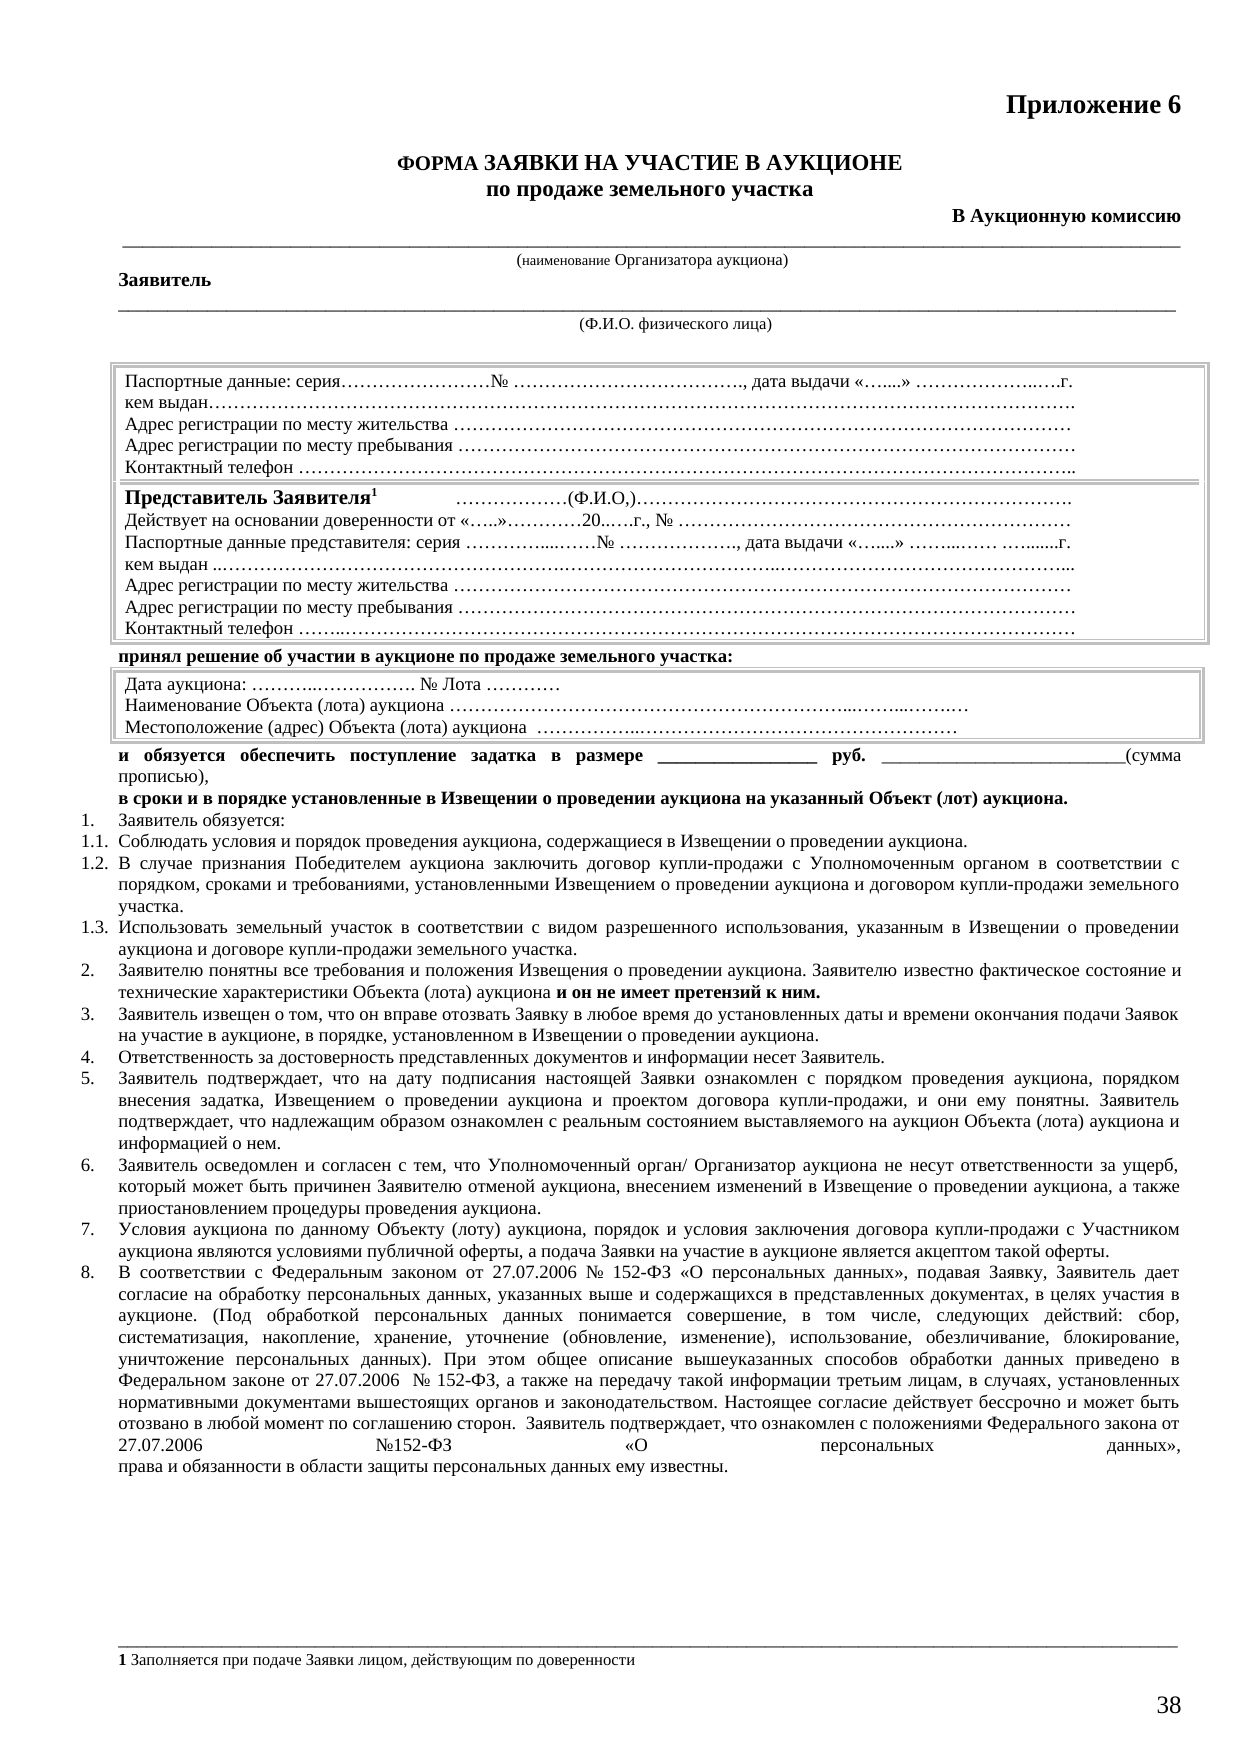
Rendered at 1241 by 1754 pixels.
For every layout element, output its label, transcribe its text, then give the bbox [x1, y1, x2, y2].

text (Ф.И.О. физического лица) [118, 314, 1181, 333]
text и обязуется обеспечить поступление задатка в размере _________________ руб. __________________________(сумма прописью), [118, 744, 1181, 787]
list Заявитель обязуется: [81, 808, 1181, 830]
text ФОРМА ЗАЯВКИ НА УЧАСТИЕ В АУКЦИОНЕ [118, 148, 1181, 175]
text в сроки и в порядке установленные в Извещении о проведении аукциона на указанный Объект (лот) аукциона. [118, 787, 1181, 808]
text _________________________________________________________________________________________________________________ 1 Заполняется при подаче Заявки лицом, действующим по доверенности [118, 1628, 1181, 1668]
text ___________________________________________________________________________________________________________ [118, 226, 1181, 249]
table_header Паспортные данные: серия……………………№ ………………………………., дата выдачи «…....» ………………..….г. кем выдан…………………………………………………………………………………………………………………………. Адрес регистрации по месту жительства ……………………………………………………………………………………… Адрес регистрации по месту пребывания ……………………………………………………………………………………… Контактный телефон …………………………………………………………………………………………………………….. [116, 368, 1204, 479]
list Использовать земельный участок в соответствии с видом разрешенного использования, указанным в Извещении о проведении аукциона и договоре купли-продажи земельного участка. [81, 916, 1181, 959]
list Заявитель подтверждает, что на дату подписания настоящей Заявки ознакомлен с порядком проведения аукциона, порядком внесения задатка, Извещением о проведении аукциона и проектом договора купли-продажи, и они ему понятны. Заявитель подтверждает, что надлежащим образом ознакомлен с реальным состоянием выставляемого на аукцион Объекта (лота) аукциона и информацией о нем. [81, 1067, 1181, 1153]
text по продаже земельного участка [118, 175, 1181, 201]
text Заявитель ___________________________________________________________________________________________________________ [118, 268, 1181, 314]
list Заявителю понятны все требования и положения Извещения о проведении аукциона. Заявителю известно фактическое состояние и технические характеристики Объекта (лота) аукциона и он не имеет претензий к ним. [81, 959, 1181, 1002]
text принял решение об участии в аукционе по продаже земельного участка: [118, 645, 1181, 667]
list Ответственность за достоверность представленных документов и информации несет Заявитель. [81, 1046, 1181, 1067]
list Соблюдать условия и порядок проведения аукциона, содержащиеся в Извещении о проведении аукциона. [81, 830, 1181, 852]
list В случае признания Победителем аукциона заключить договор купли-продажи с Уполномоченным органом в соответствии с порядком, сроками и требованиями, установленными Извещением о проведении аукциона и договором купли-продажи земельного участка. [81, 852, 1181, 916]
list Заявитель извещен о том, что он вправе отозвать Заявку в любое время до установленных даты и времени окончания подачи Заявок на участие в аукционе, в порядке, установленном в Извещении о проведении аукциона. [81, 1002, 1181, 1046]
subtitle Приложение 6 [58, 89, 1181, 120]
text (наименование Организатора аукциона) [118, 249, 1181, 268]
text В Аукционную комиссию [118, 204, 1181, 226]
list В соответствии с Федеральным законом от 27.07.2006 № 152-ФЗ «О персональных данных», подавая Заявку, Заявитель дает согласие на обработку персональных данных, указанных выше и содержащихся в представленных документах, в целях участия в аукционе. (Под обработкой персональных данных понимается совершение, в том числе, следующих действий: сбор, систематизация, накопление, хранение, уточнение (обновление, изменение), использование, обезличивание, блокирование, уничтожение персональных данных). При этом общее описание вышеуказанных способов обработки данных приведено в Федеральном законе от 27.07.2006 № 152-ФЗ, а также на передачу такой информации третьим лицам, в случаях, установленных нормативными документами вышестоящих органов и законодательством. Настоящее согласие действует бессрочно и может быть отозвано в любой момент по соглашению сторон. Заявитель подтверждает, что ознакомлен с положениями Федерального закона от 27.07.2006 №152-ФЗ «О персональных данных», права и обязанности в области защиты персональных данных ему известны. [81, 1261, 1181, 1477]
list Заявитель осведомлен и согласен с тем, что Уполномоченный орган/ Организатор аукциона не несут ответственности за ущерб, который может быть причинен Заявителю отменой аукциона, внесением изменений в Извещение о проведении аукциона, а также приостановлением процедуры проведения аукциона. [81, 1153, 1181, 1218]
table_header Дата аукциона: ………..……………. № Лота ………… Наименование Объекта (лота) аукциона ………………………………………………………...……...…….… Местоположение (адрес) Объекта (лота) аукциона ……………..…………………………………………… [116, 673, 1199, 737]
list Условия аукциона по данному Объекту (лоту) аукциона, порядок и условия заключения договора купли-продажи с Участником аукциона являются условиями публичной оферты, а подача Заявки на участие в аукционе является акцептом такой оферты. [81, 1218, 1181, 1261]
table_cell Представитель Заявителя1 ………………(Ф.И.О,)……………………………………………………………. Действует на основании доверенности от «…..»…………20..….г., № ……………………………………………………… Паспортные данные представителя: серия …………....……№ ………………., дата выдачи «…....» ……...…… .….......г. кем выдан ..……………………………………………….……………………………..………………………………………... Адрес регистрации по месту жительства ……………………………………………………………………………………… Адрес регистрации по месту пребывания ……………………………………………………………………………………… Контактный телефон ……..……………………………………………………………………………………………………… [113, 479, 1207, 639]
